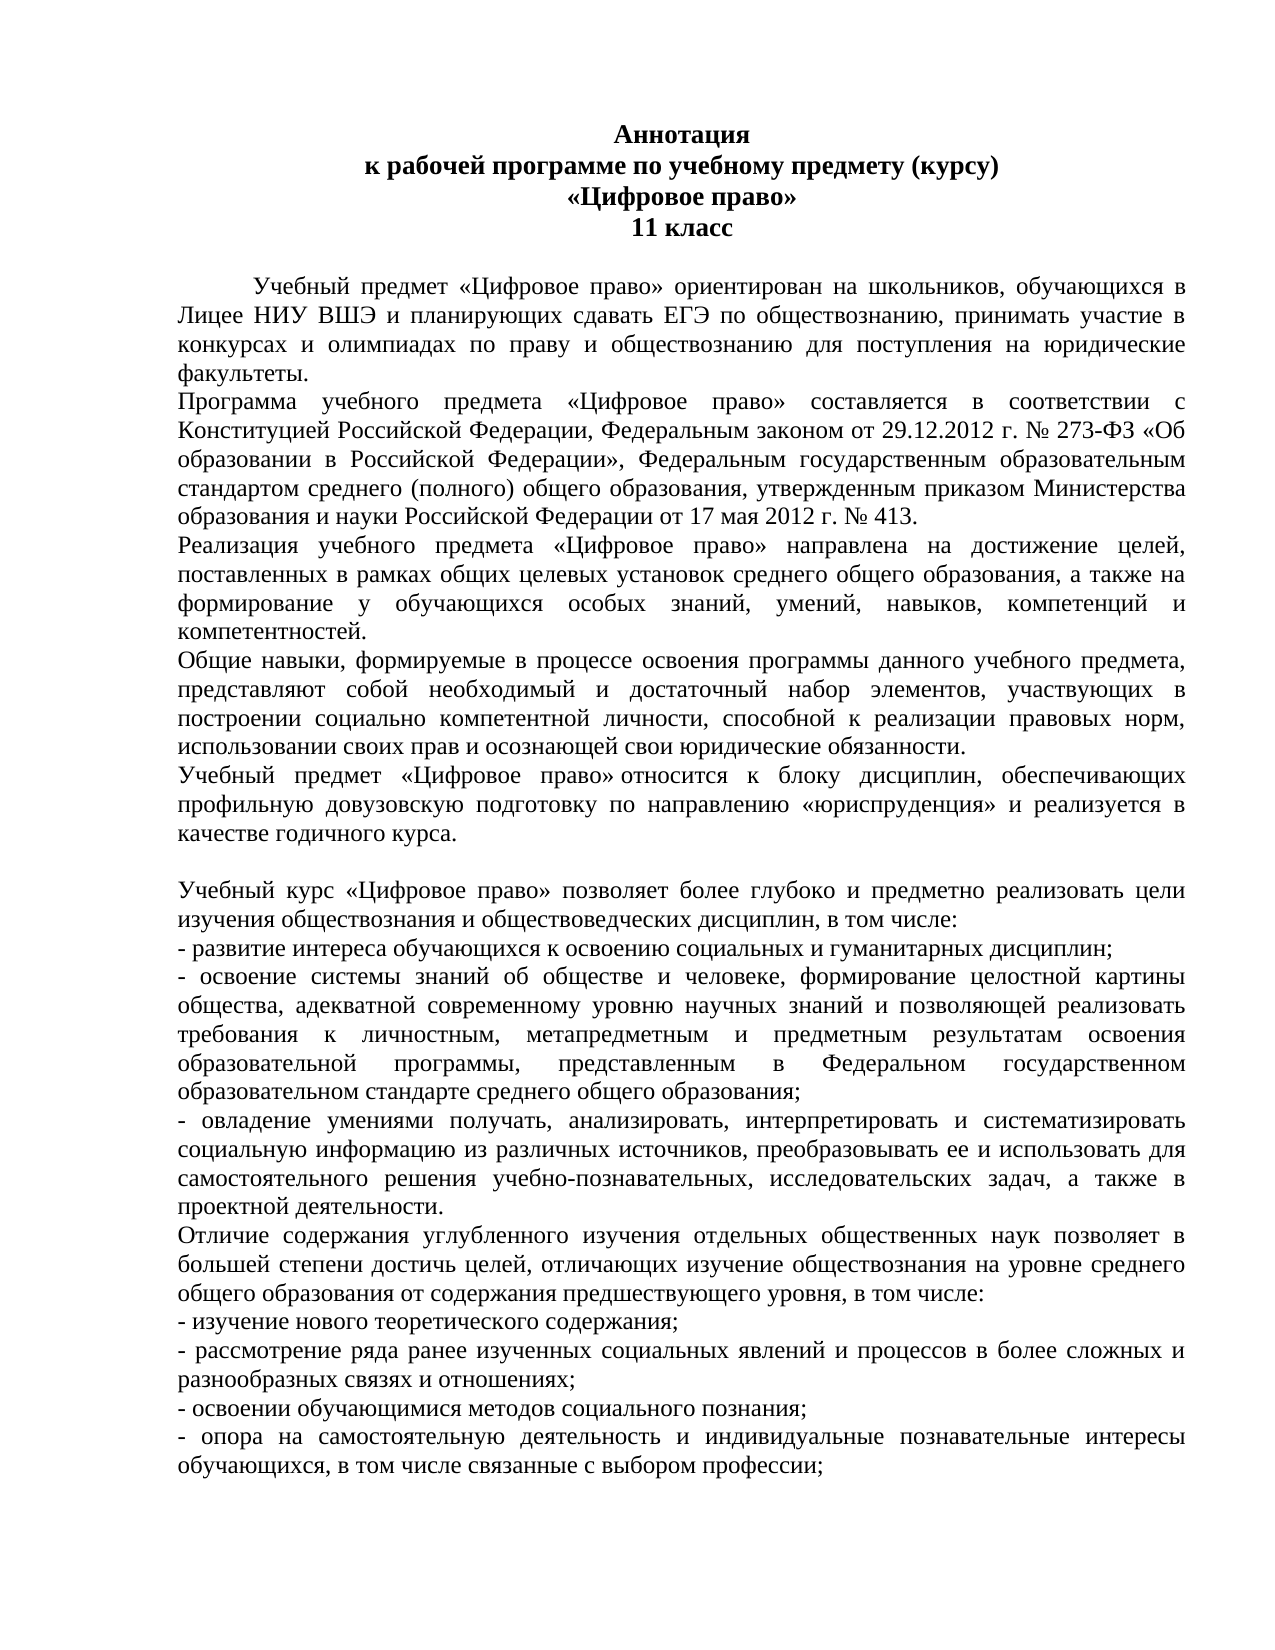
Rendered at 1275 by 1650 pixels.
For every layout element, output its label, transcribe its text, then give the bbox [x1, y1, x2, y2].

text Программа учебного предмета «Цифровое право» составляется в соответствии с Конституцией Российской Федерации, Федеральным законом от 29.12.2012 г. № 273-ФЗ «Об образовании в Российской Федерации», Федеральным государственным образовательным стандартом среднего (полного) общего образования, утвержденным приказом Министерства образования и науки Российской Федерации от 17 мая 2012 г. № 413. [177, 386, 1186, 530]
text 11 класс [177, 212, 1186, 243]
text - изучение нового теоретического содержания; [177, 1306, 1186, 1335]
text - освоении обучающимися методов социального познания; [177, 1393, 1186, 1421]
text Учебный предмет «Цифровое право» ориентирован на школьников, обучающихся в Лицее НИУ ВШЭ и планирующих сдавать ЕГЭ по обществознанию, принимать участие в конкурсах и олимпиадах по праву и обществознанию для поступления на юридические факультеты. [177, 271, 1186, 386]
text Отличие содержания углубленного изучения отдельных общественных наук позволяет в большей степени достичь целей, отличающих изучение обществознания на уровне среднего общего образования от содержания предшествующего уровня, в том числе: [177, 1220, 1186, 1306]
text к рабочей программе по учебному предмету (курсу) [177, 149, 1186, 180]
text Учебный курс «Цифровое право» позволяет более глубоко и предметно реализовать цели изучения обществознания и обществоведческих дисциплин, в том числе: [177, 875, 1186, 933]
text Аннотация [177, 118, 1186, 149]
text Учебный предмет «Цифровое право» относится к блоку дисциплин, обеспечивающих профильную довузовскую подготовку по направлению «юриспруденция» и реализуется в качестве годичного курса. [177, 760, 1186, 846]
text Реализация учебного предмета «Цифровое право» направлена на достижение целей, поставленных в рамках общих целевых установок среднего общего образования, а также на формирование у обучающихся особых знаний, умений, навыков, компетенций и компетентностей. [177, 530, 1186, 645]
text - рассмотрение ряда ранее изученных социальных явлений и процессов в более сложных и разнообразных связях и отношениях; [177, 1335, 1186, 1393]
text «Цифровое право» [177, 180, 1186, 212]
text - овладение умениями получать, анализировать, интерпретировать и систематизировать социальную информацию из различных источников, преобразовывать ее и использовать для самостоятельного решения учебно-познавательных, исследовательских задач, а также в проектной деятельности. [177, 1105, 1186, 1220]
text Общие навыки, формируемые в процессе освоения программы данного учебного предмета, представляют собой необходимый и достаточный набор элементов, участвующих в построении социально компетентной личности, способной к реализации правовых норм, использовании своих прав и осознающей свои юридические обязанности. [177, 645, 1186, 760]
text - опора на самостоятельную деятельность и индивидуальные познавательные интересы обучающихся, в том числе связанные с выбором профессии; [177, 1421, 1186, 1479]
text - развитие интереса обучающихся к освоению социальных и гуманитарных дисциплин; [177, 933, 1186, 961]
text - освоение системы знаний об обществе и человеке, формирование целостной картины общества, адекватной современному уровню научных знаний и позволяющей реализовать требования к личностным, метапредметным и предметным результатам освоения образовательной программы, представленным в Федеральном государственном образовательном стандарте среднего общего образования; [177, 961, 1186, 1105]
